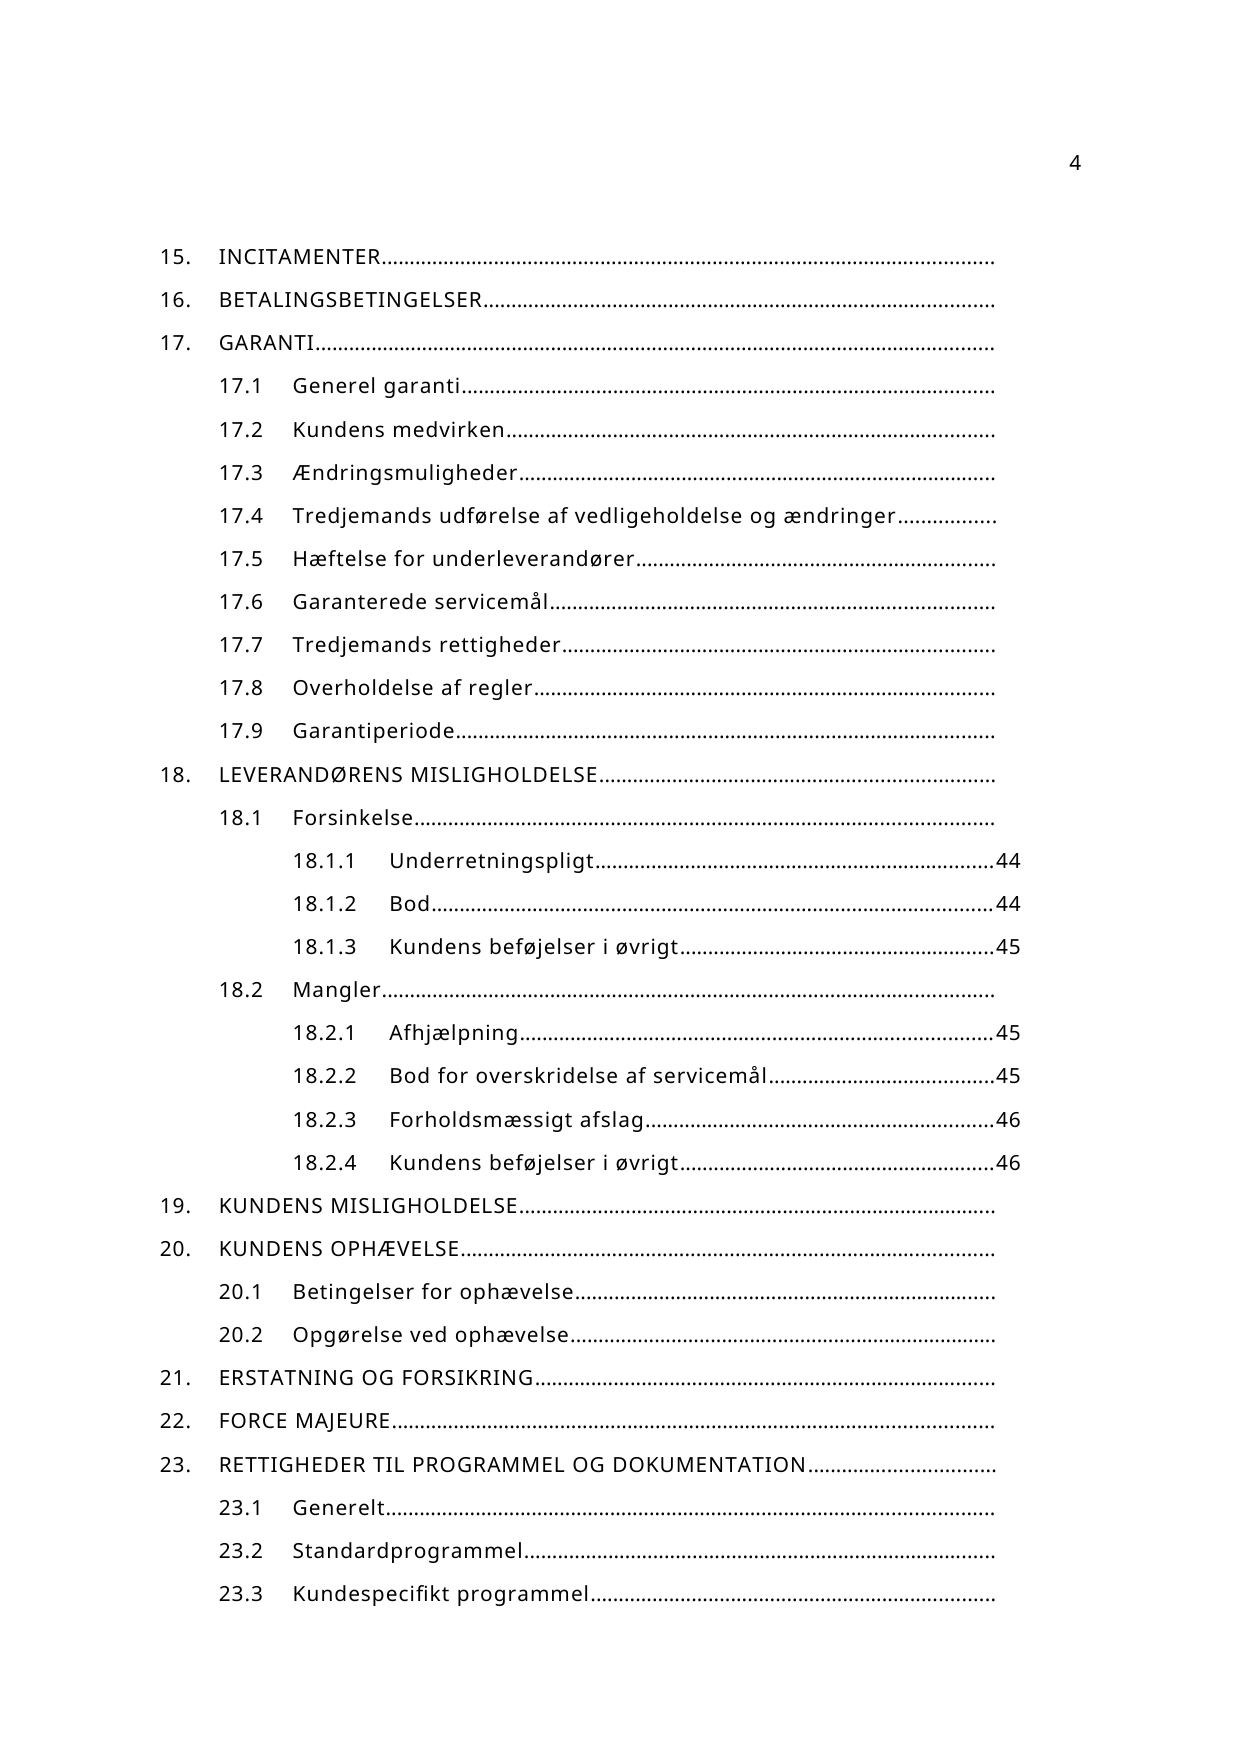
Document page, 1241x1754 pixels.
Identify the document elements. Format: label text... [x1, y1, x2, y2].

text 16. Betalingsbetingelser 38 [159, 285, 980, 314]
text 20. Kundens Ophævelse 47 [159, 1234, 980, 1262]
text 23.2 Standardprogrammel 52 [218, 1536, 991, 1564]
text 17.4 Tredjemands udførelse af vedligeholdelse og ændringer 41 [218, 501, 991, 529]
text 20.1 Betingelser for ophævelse 47 [218, 1277, 991, 1306]
text 23.3 Kundespecifikt programmel 52 [218, 1579, 991, 1607]
text 17.2 Kundens medvirken 40 [218, 415, 991, 443]
text 17.5 Hæftelse for underleverandører 41 [218, 544, 991, 572]
text 18.1.1 Underretningspligt 44 [292, 846, 1022, 874]
text 23.1 Generelt 50 [218, 1493, 991, 1521]
text 18.2.4 Kundens beføjelser i øvrigt 46 [292, 1148, 1022, 1176]
text 23. Rettigheder til programmel og dokumentation 50 [159, 1450, 980, 1478]
text 17.3 Ændringsmuligheder 40 [218, 458, 991, 486]
text 21. Erstatning og forsikring 49 [159, 1363, 980, 1392]
text 18.1.3 Kundens beføjelser i øvrigt 45 [292, 932, 1022, 961]
text 20.2 Opgørelse ved ophævelse 48 [218, 1320, 991, 1349]
text 17.6 Garanterede servicemål 42 [218, 587, 991, 616]
text 18.1 Forsinkelse 44 [218, 803, 991, 831]
text 22. Force majeure 50 [159, 1407, 980, 1435]
text 17.7 Tredjemands rettigheder 43 [218, 630, 991, 659]
text 18.2.2 Bod for overskridelse af servicemål 45 [292, 1062, 1022, 1090]
text 18. Leverandørens misligholdelse 44 [159, 760, 980, 788]
text 17.9 Garantiperiode 43 [218, 717, 991, 745]
text 18.2 Mangler 45 [218, 975, 991, 1004]
text 18.1.2 Bod 44 [292, 889, 1022, 917]
text 15. Incitamenter 38 [159, 242, 980, 271]
text 19. Kundens MISLIGHOLDELSE 46 [159, 1191, 980, 1219]
text 18.2.3 Forholdsmæssigt afslag 46 [292, 1105, 1022, 1133]
text 17. Garanti 39 [159, 328, 980, 357]
text 17.1 Generel garanti 39 [218, 372, 991, 400]
text 17.8 Overholdelse af regler 43 [218, 673, 991, 702]
text 18.2.1 Afhjælpning 45 [292, 1018, 1022, 1047]
